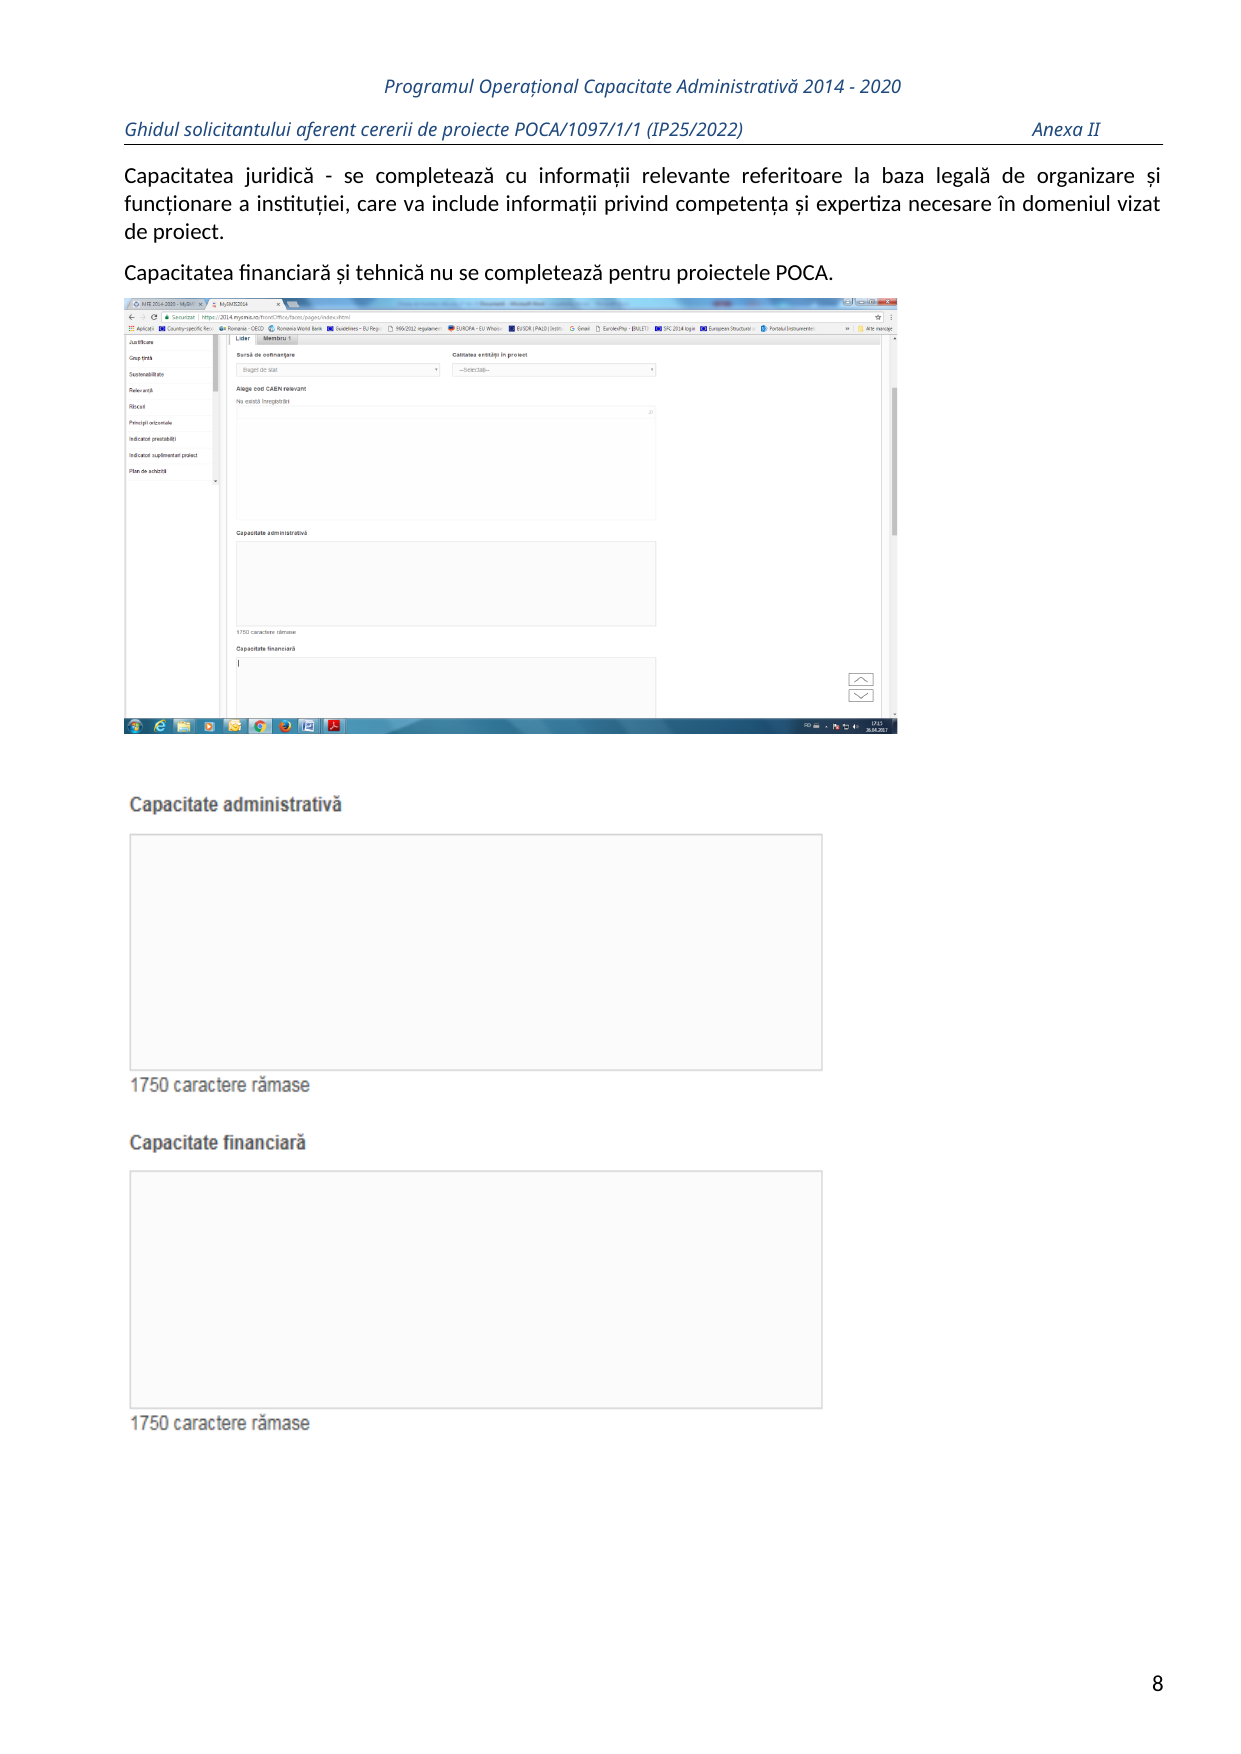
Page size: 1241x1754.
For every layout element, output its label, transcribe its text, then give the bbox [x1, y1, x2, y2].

picture [124, 786, 856, 1435]
picture [124, 298, 898, 734]
text Capacitatea juridică - se completează cu informații relevante referitoare la baza legală de organizare și funcționare a instituției, care va include informații privind competența și expertiza necesare în domeniul vizat de proiect. [124, 161, 1163, 245]
text Capacitatea financiară și tehnică nu se completează pentru proiectele POCA. [124, 258, 1163, 286]
